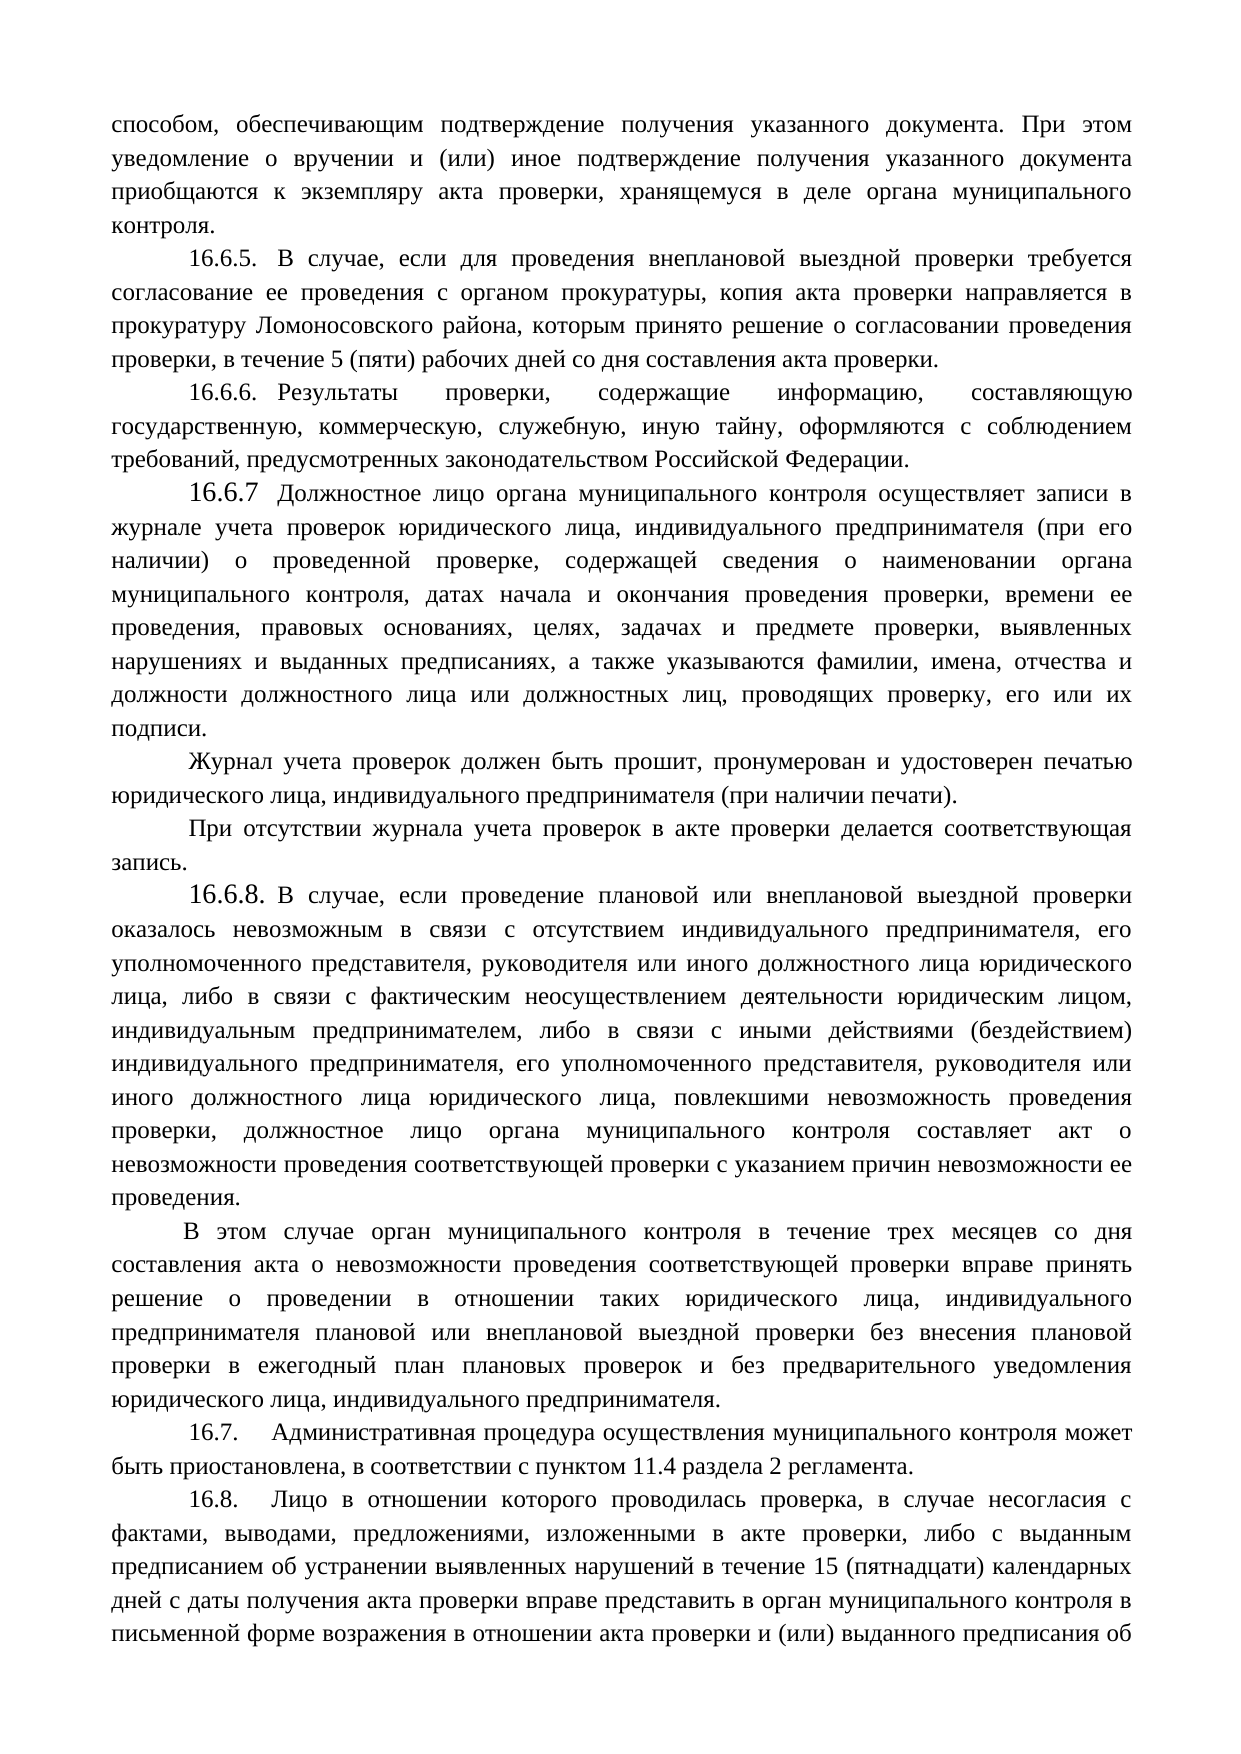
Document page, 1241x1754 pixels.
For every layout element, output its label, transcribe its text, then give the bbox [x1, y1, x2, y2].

text В этом случае орган муниципального контроля в течение трех месяцев со дня составления акта о невозможности проведения соответствующей проверки вправе принять решение о проведении в отношении таких юридического лица, индивидуального предпринимателя плановой или внеплановой выездной проверки без внесения плановой проверки в ежегодный план плановых проверок и без предварительного уведомления юридического лица, индивидуального предпринимателя. [111, 1212, 1133, 1414]
text Журнал учета проверок должен быть прошит, пронумерован и удостоверен печатью юридического лица, индивидуального предпринимателя (при наличии печати). [111, 743, 1133, 810]
list В случае, если проведение плановой или внеплановой выездной проверки оказалось невозможным в связи с отсутствием индивидуального предпринимателя, его уполномоченного представителя, руководителя или иного должностного лица юридического лица, либо в связи с фактическим неосуществлением деятельности юридическим лицом, индивидуальным предпринимателем, либо в связи с иными действиями (бездействием) индивидуального предпринимателя, его уполномоченного представителя, руководителя или иного должностного лица юридического лица, повлекшими невозможность проведения проверки, должностное лицо органа муниципального контроля составляет акт о невозможности проведения соответствующей проверки с указанием причин невозможности ее проведения. [111, 877, 1133, 1212]
list Должностное лицо органа муниципального контроля осуществляет записи в журнале учета проверок юридического лица, индивидуального предпринимателя (при его наличии) о проведенной проверке, содержащей сведения о наименовании органа муниципального контроля, датах начала и окончания проведения проверки, времени ее проведения, правовых основаниях, целях, задачах и предмете проверки, выявленных нарушениях и выданных предписаниях, а также указываются фамилии, имена, отчества и должности должностного лица или должностных лиц, проводящих проверку, его или их подписи. [111, 474, 1133, 743]
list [111, 1481, 1133, 1648]
list В случае, если для проведения внеплановой выездной проверки требуется согласование ее проведения с органом прокуратуры, копия акта проверки направляется в прокуратуру Ломоносовского района, которым принято решение о согласовании проведения проверки, в течение 5 (пяти) рабочих дней со дня составления акта проверки. [111, 240, 1133, 374]
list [111, 106, 1133, 240]
list Результаты проверки, содержащие информацию, составляющую государственную, коммерческую, служебную, иную тайну, оформляются с соблюдением требований, предусмотренных законодательством Российской Федерации. [111, 374, 1133, 474]
text При отсутствии журнала учета проверок в акте проверки делается соответствующая запись. [111, 810, 1133, 877]
list Административная процедура осуществления муниципального контроля может быть приостановлена, в соответствии с пунктом 11.4 раздела 2 регламента. [111, 1414, 1133, 1481]
